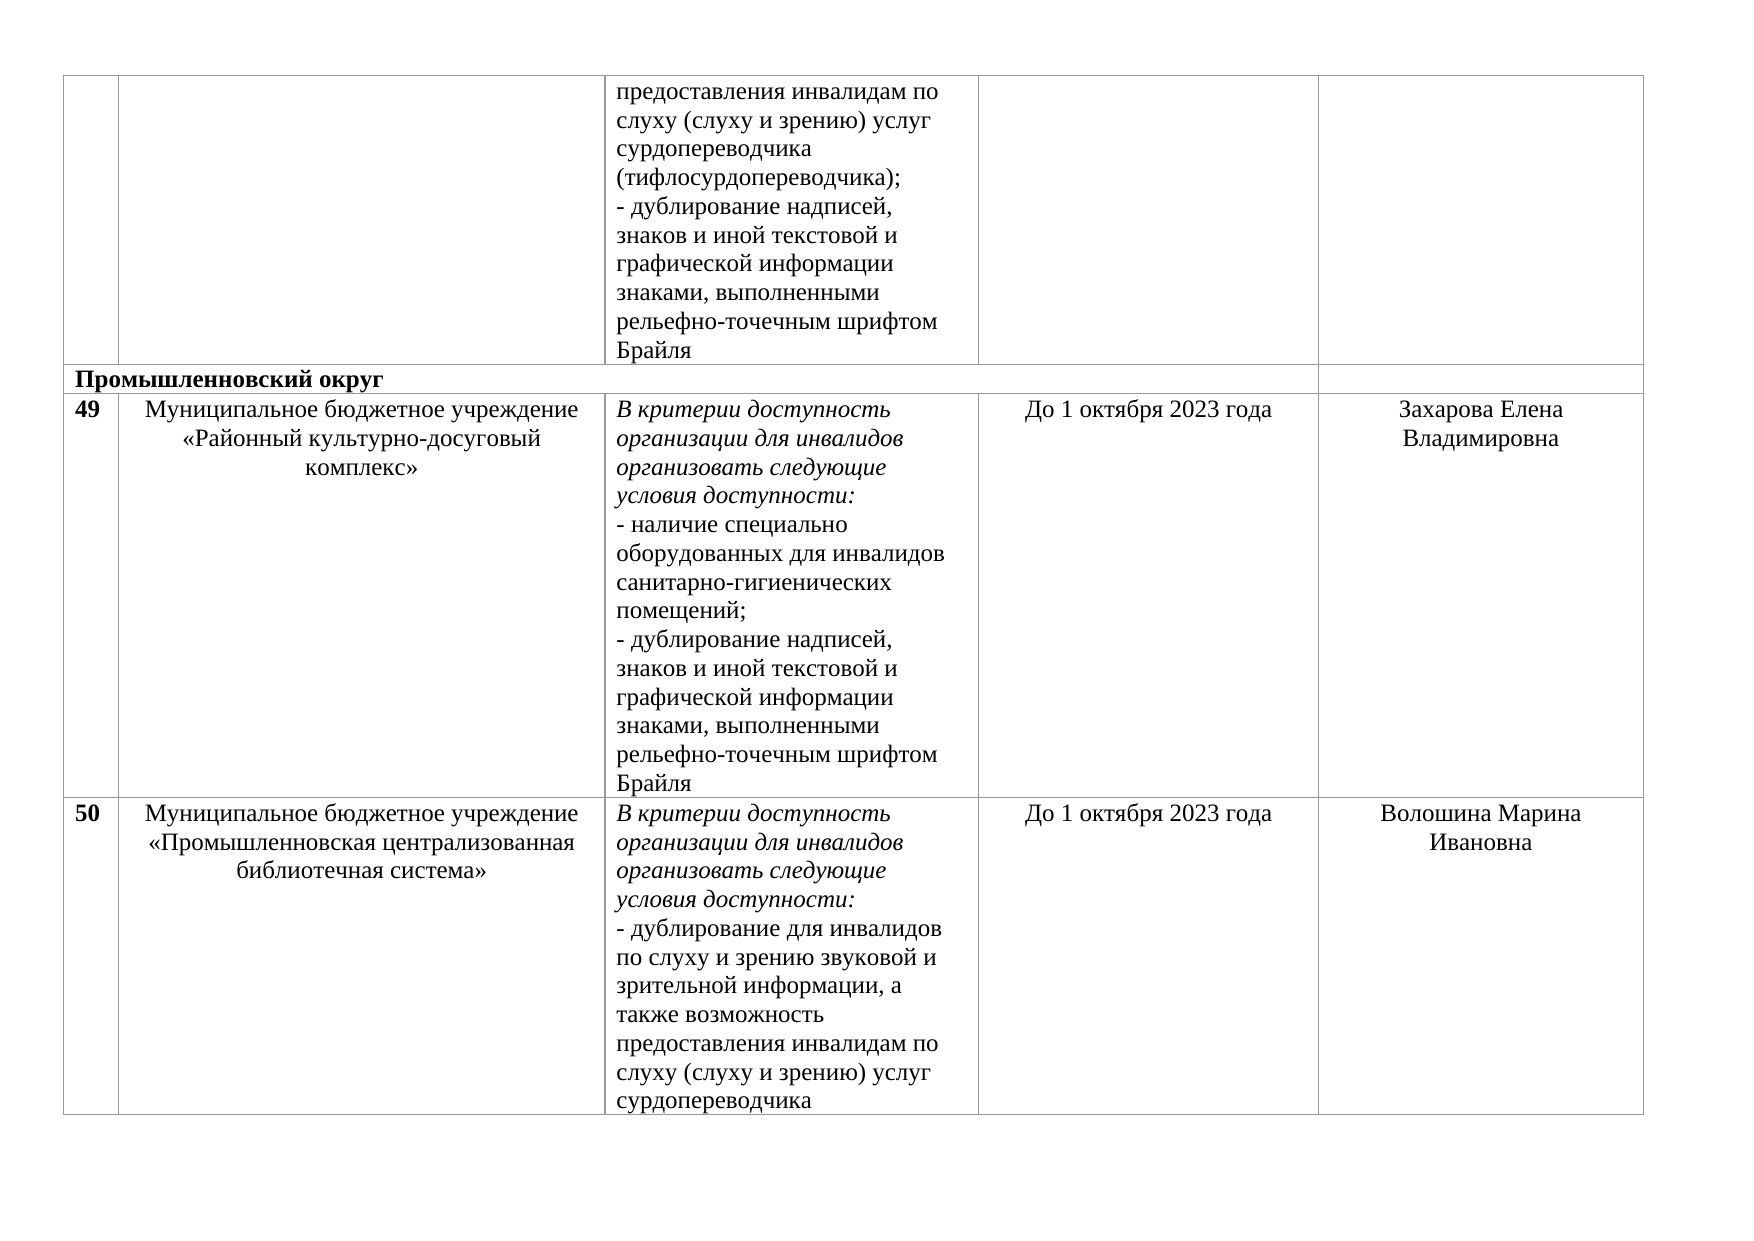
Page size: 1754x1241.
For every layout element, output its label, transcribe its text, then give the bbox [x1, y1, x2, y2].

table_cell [1319, 76, 1643, 363]
table_cell До 1 октября 2023 года [979, 394, 1318, 797]
table_cell 50 [64, 798, 118, 1114]
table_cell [1319, 798, 1643, 1114]
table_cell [119, 798, 604, 1114]
table_cell В критерии доступность организации для инвалидов организовать следующие условия доступности: - наличие специально оборудованных для инвалидов санитарно-гигиенических помещений; - дублирование надписей, знаков и иной текстовой и графической информации знаками, выполненными рельефно-точечным шрифтом Брайля [606, 394, 978, 797]
table_cell Муниципальное бюджетное учреждение «Районный культурно-досуговый комплекс» [119, 394, 604, 797]
table_cell 48 [64, 76, 118, 363]
table_cell Промышленновский округ [64, 365, 1318, 393]
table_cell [979, 798, 1318, 1114]
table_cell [606, 798, 978, 1114]
table_cell [1319, 365, 1643, 393]
table_cell 49 [64, 394, 118, 797]
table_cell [119, 76, 604, 363]
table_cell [606, 76, 978, 363]
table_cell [979, 76, 1318, 363]
table_cell Захарова Елена Владимировна [1319, 394, 1643, 797]
